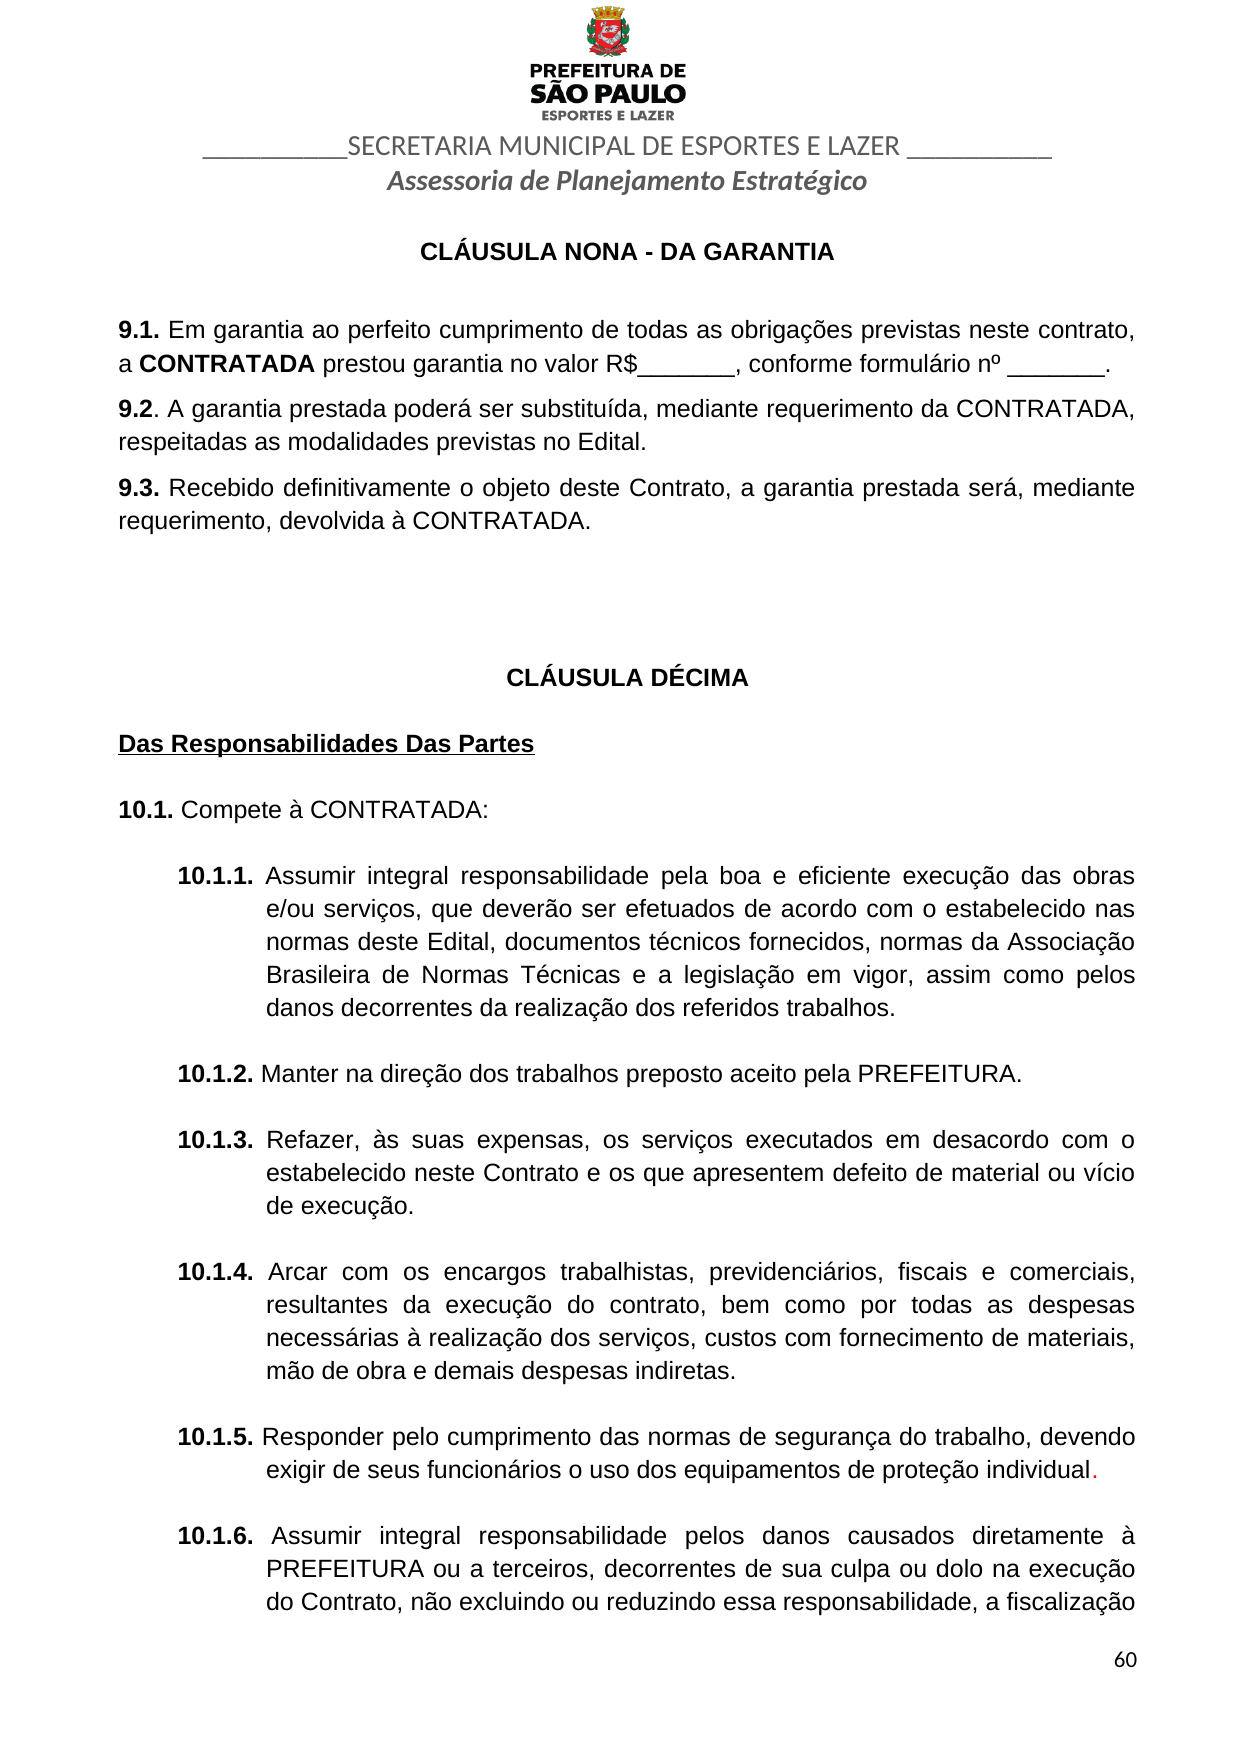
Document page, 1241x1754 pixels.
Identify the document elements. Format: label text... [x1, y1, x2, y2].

text 10.1. Compete à CONTRATADA: [118, 795, 1137, 823]
picture [495, 0, 721, 141]
text 10.1.5. Responder pelo cumprimento das normas de segurança do trabalho, devendo exigir de seus funcionários o uso dos equipamentos de proteção individual. [177, 1422, 1137, 1484]
text 9.2. A garantia prestada poderá ser substituída, mediante requerimento da CONTRATADA, respeitadas as modalidades previstas no Edital. [118, 394, 1137, 456]
text 10.1.1. Assumir integral responsabilidade pela boa e eficiente execução das obras e/ou serviços, que deverão ser efetuados de acordo com o estabelecido nas normas deste Edital, documentos técnicos fornecidos, normas da Associação Brasileira de Normas Técnicas e a legislação em vigor, assim como pelos danos decorrentes da realização dos referidos trabalhos. [177, 861, 1137, 1022]
text 9.3. Recebido definitivamente o objeto deste Contrato, a garantia prestada será, mediante requerimento, devolvida à CONTRATADA. [118, 473, 1137, 534]
text CLÁUSULA NONA - DA GARANTIA [118, 237, 1137, 266]
text Das Responsabilidades Das Partes [118, 729, 1137, 757]
text 9.1. Em garantia ao perfeito cumprimento de todas as obrigações previstas neste contrato, a CONTRATADA prestou garantia no valor R$_______, conforme formulário nº _______. [118, 316, 1137, 377]
text CLÁUSULA DÉCIMA [118, 663, 1137, 691]
text 10.1.4. Arcar com os encargos trabalhistas, previdenciários, fiscais e comerciais, resultantes da execução do contrato, bem como por todas as despesas necessárias à realização dos serviços, custos com fornecimento de materiais, mão de obra e demais despesas indiretas. [177, 1257, 1137, 1385]
text 10.1.2. Manter na direção dos trabalhos preposto aceito pela PREFEITURA. [177, 1059, 1137, 1088]
text 10.1.3. Refazer, às suas expensas, os serviços executados em desacordo com o estabelecido neste Contrato e os que apresentem defeito de material ou vício de execução. [177, 1125, 1137, 1220]
